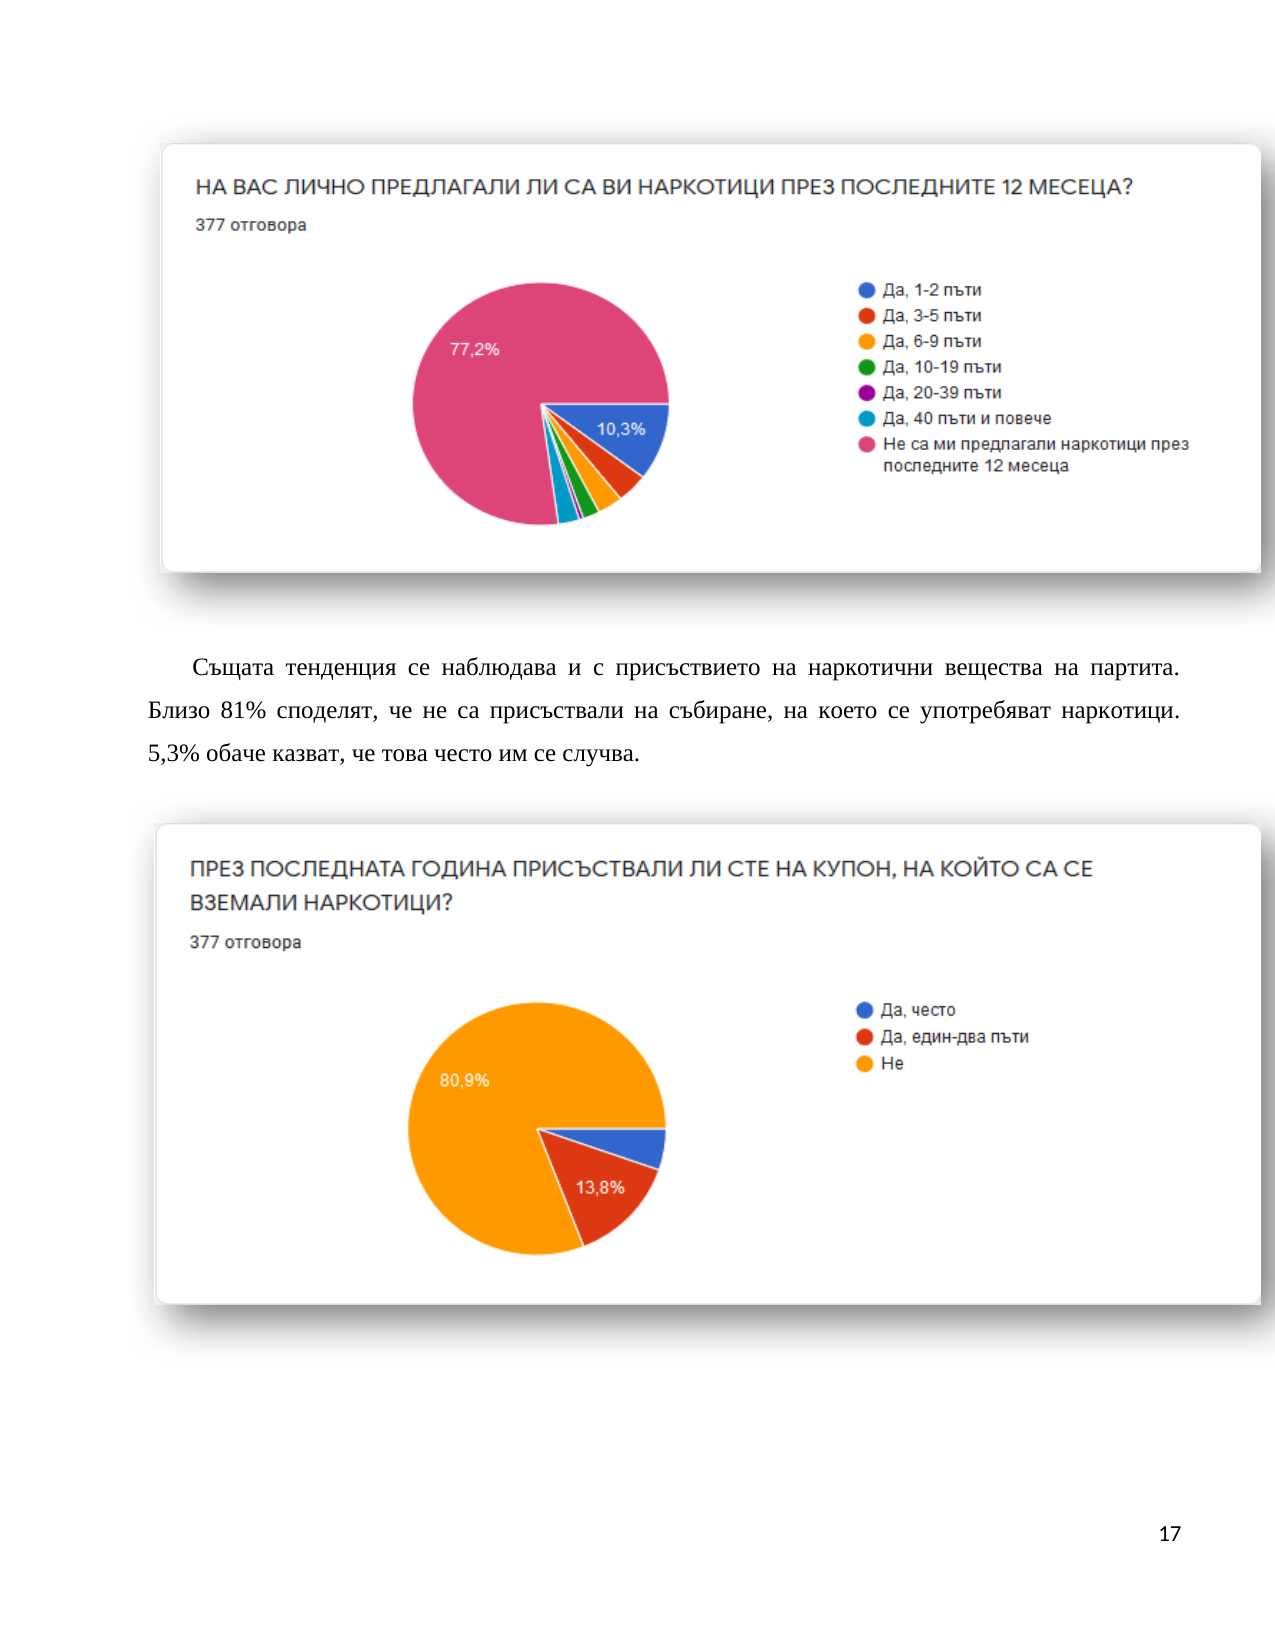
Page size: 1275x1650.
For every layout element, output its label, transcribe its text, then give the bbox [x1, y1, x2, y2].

text Същата тенденция се наблюдава и с присъствието на наркотични вещества на партита. Близо 81% споделят, че не са присъствали на събиране, на което се употребяват наркотици. 5,3% обаче казват, че това често им се случва. [148, 118, 1181, 160]
picture [154, 823, 1261, 1305]
text Същата тенденция се наблюдава и с присъствието на наркотични вещества на партита. Близо 81% споделят, че не са присъствали на събиране, на което се употребяват наркотици. 5,3% обаче казват, че това често им се случва. [148, 585, 1181, 767]
picture [160, 143, 1261, 573]
